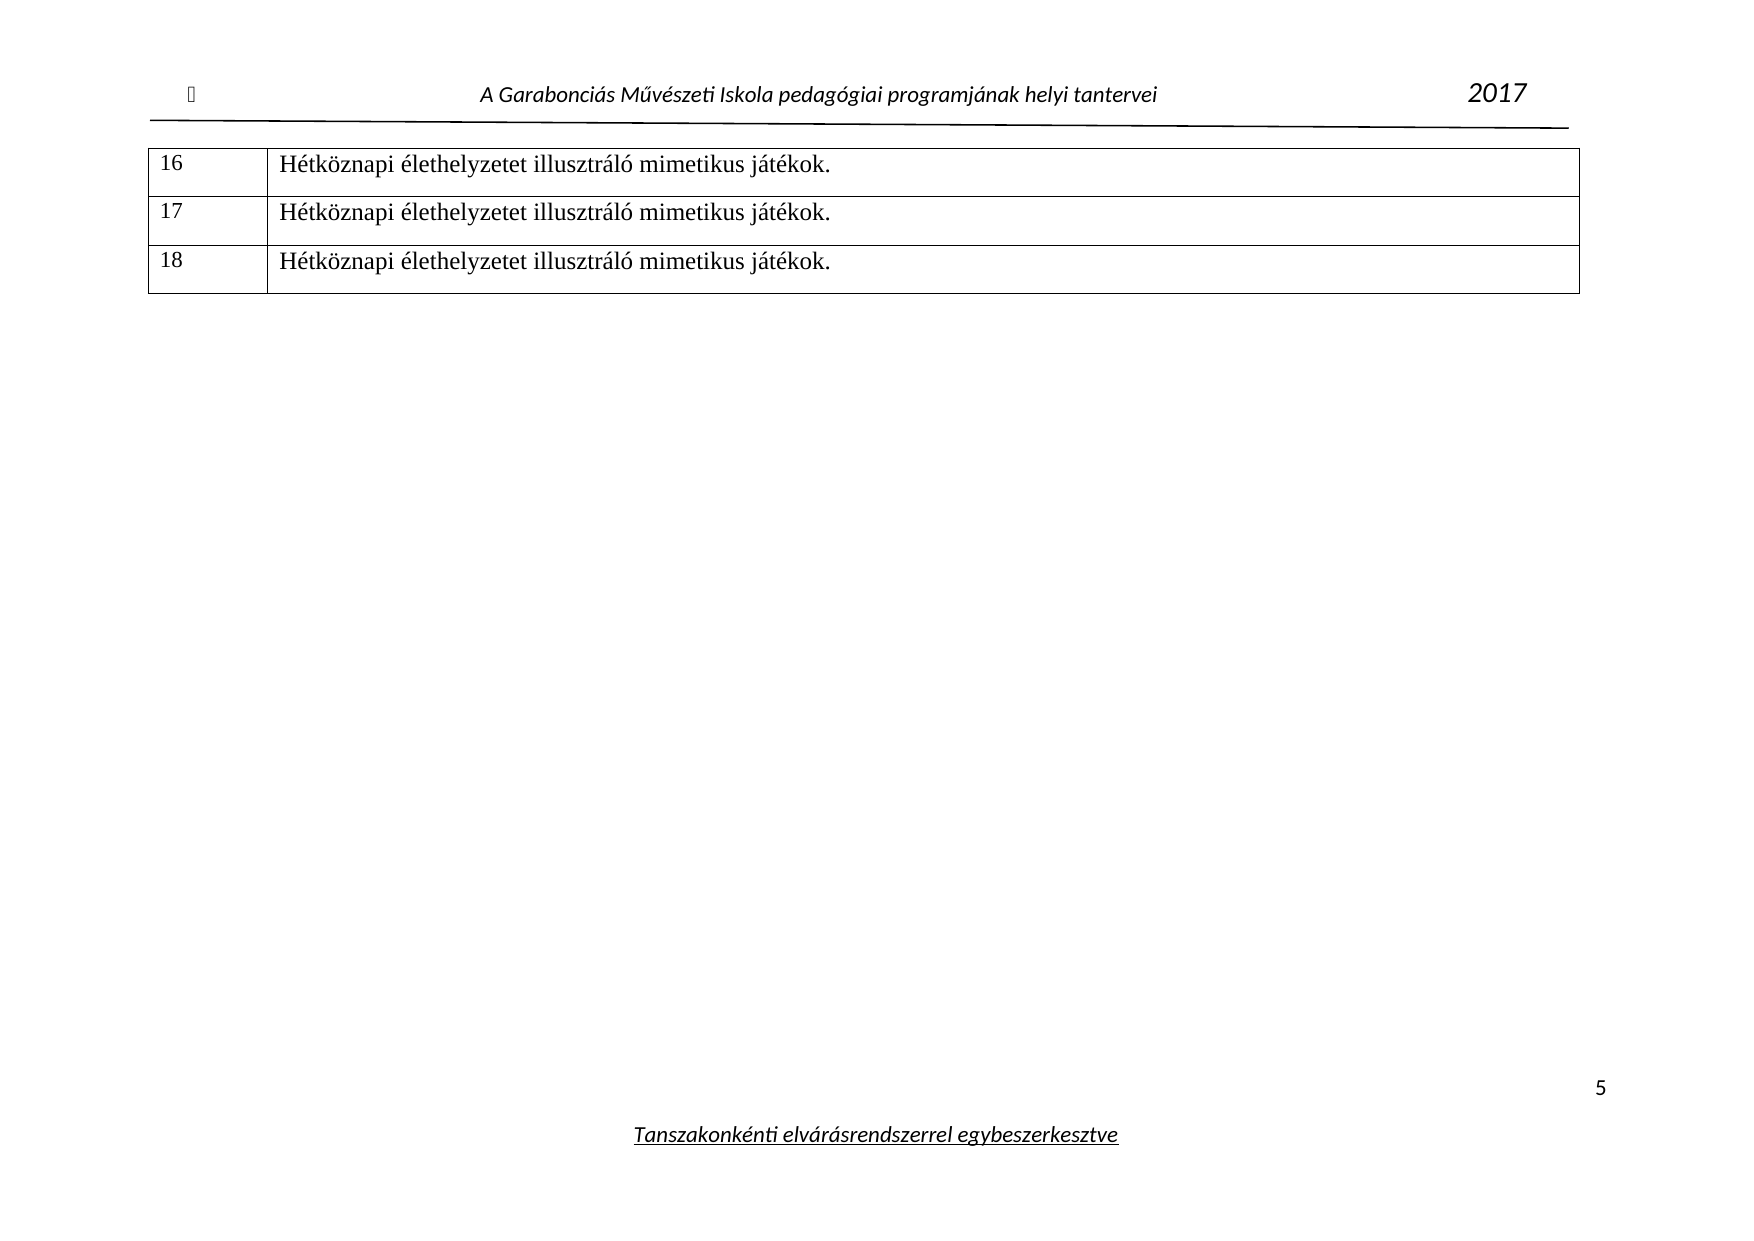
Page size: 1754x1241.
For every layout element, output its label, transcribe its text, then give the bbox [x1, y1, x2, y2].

table_cell Hétköznapi élethelyzetet illusztráló mimetikus játékok. [268, 149, 1579, 196]
table_cell 16 [149, 149, 267, 196]
table_cell 17 [149, 197, 267, 245]
table_cell Hétköznapi élethelyzetet illusztráló mimetikus játékok. [268, 197, 1579, 245]
table_cell 18 [149, 246, 267, 293]
table_cell Hétköznapi élethelyzetet illusztráló mimetikus játékok. [268, 246, 1579, 293]
